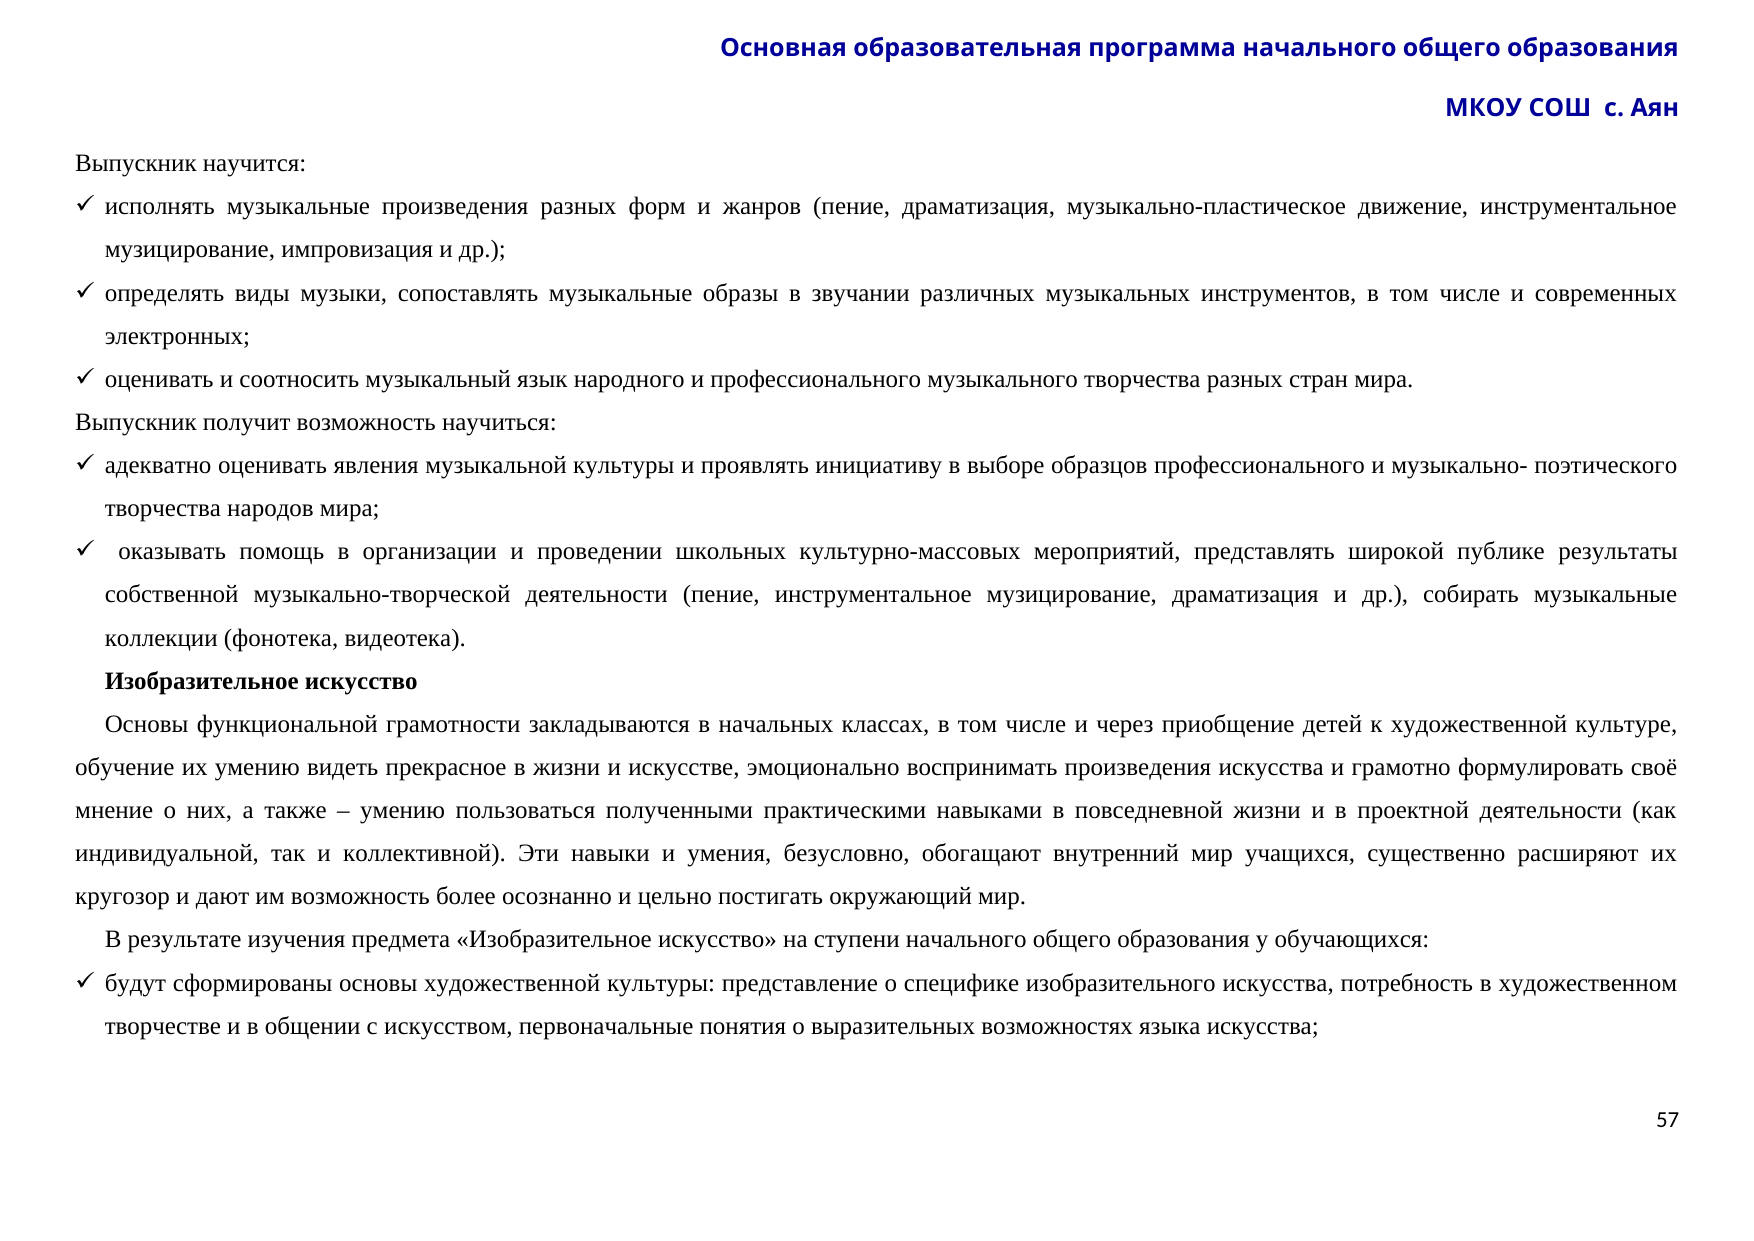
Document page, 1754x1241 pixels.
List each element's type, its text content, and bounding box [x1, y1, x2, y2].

list определять виды музыки, сопоставлять музыкальные образы в звучании различных музыкальных инструментов, в том числе и современных электронных; [75, 278, 1679, 349]
list оценивать и соотносить музыкальный язык народного и профессионального музыкального творчества разных стран мира. [75, 364, 1679, 393]
list адекватно оценивать явления музыкальной культуры и проявлять инициативу в выборе образцов профессионального и музыкально- поэтического творчества народов мира; [75, 450, 1679, 522]
text Изобразительное искусство [104, 666, 1679, 694]
text Выпускник научится: [75, 148, 1679, 177]
list исполнять музыкальные произведения разных форм и жанров (пение, драматизация, музыкально-пластическое движение, инструментальное музицирование, импровизация и др.); [75, 191, 1679, 263]
text В результате изучения предмета «Изобразительное искусство» на ступени начального общего образования у обучающихся: [75, 924, 1679, 953]
text Выпускник получит возможность научиться: [75, 407, 1679, 436]
list будут сформированы основы художественной культуры: представление о специфике изобразительного искусства, потребность в художественном творчестве и в общении с искусством, первоначальные понятия о выразительных возможностях языка искусства; [75, 968, 1679, 1039]
list оказывать помощь в организации и проведении школьных культурно-массовых мероприятий, представлять широкой публике результаты собственной музыкально-творческой деятельности (пение, инструментальное музицирование, драматизация и др.), собирать музыкальные коллекции (фонотека, видеотека). [75, 536, 1679, 651]
text Основы функциональной грамотности закладываются в начальных классах, в том числе и через приобщение детей к художественной культуре, обучение их умению видеть прекрасное в жизни и искусстве, эмоционально воспринимать произведения искусства и грамотно формулировать своё мнение о них, а также – умению пользоваться полученными практическими навыками в повседневной жизни и в проектной деятельности (как индивидуальной, так и коллективной). Эти навыки и умения, безусловно, обогащают внутренний мир учащихся, существенно расширяют их кругозор и дают им возможность более осознанно и цельно постигать окружающий мир. [75, 709, 1679, 910]
